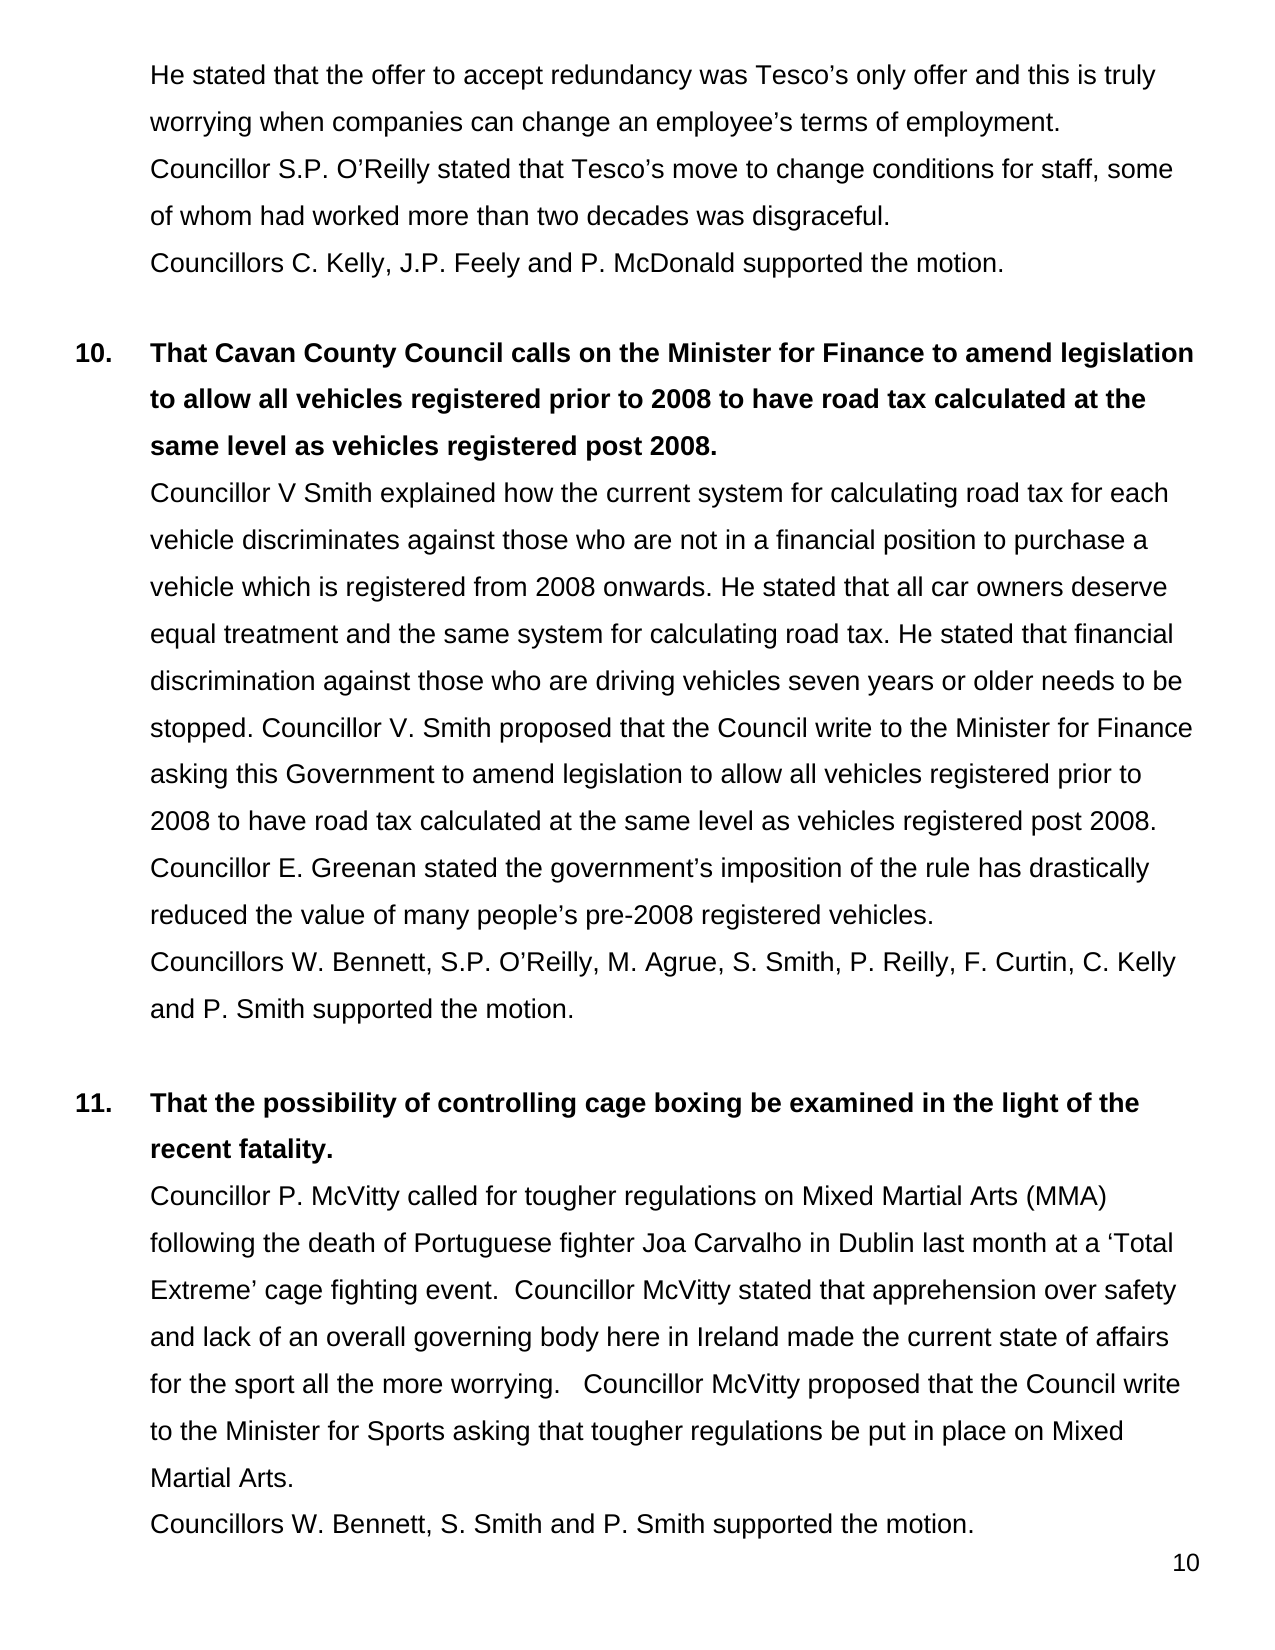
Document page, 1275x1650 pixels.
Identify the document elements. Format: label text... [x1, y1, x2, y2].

text Councillor S.P. O’Reilly stated that Tesco’s move to change conditions for staff, some of whom had worked more than two decades was disgraceful. [75, 153, 1200, 231]
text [75, 59, 1200, 137]
text Councillor P. McVitty called for tougher regulations on Mixed Martial Arts (MMA) following the death of Portuguese fighter Joa Carvalho in Dublin last month at a ‘Total Extreme’ cage fighting event. Councillor McVitty stated that apprehension over safety and lack of an overall governing body here in Ireland made the current state of affairs for the sport all the more worrying. Councillor McVitty proposed that the Council write to the Minister for Sports asking that tougher regulations be put in place on Mixed Martial Arts. [75, 1180, 1200, 1493]
text 11. That the possibility of controlling cage boxing be examined in the light of the recent fatality. [75, 1087, 1200, 1165]
text Councillor V Smith explained how the current system for calculating road tax for each vehicle discriminates against those who are not in a financial position to purchase a vehicle which is registered from 2008 onwards. He stated that all car owners deserve equal treatment and the same system for calculating road tax. He stated that financial discrimination against those who are driving vehicles seven years or older needs to be stopped. Councillor V. Smith proposed that the Council write to the Minister for Finance asking this Government to amend legislation to allow all vehicles registered prior to 2008 to have road tax calculated at the same level as vehicles registered post 2008. [75, 477, 1200, 837]
text Councillors C. Kelly, J.P. Feely and P. McDonald supported the motion. [75, 247, 1200, 278]
text Councillor E. Greenan stated the government’s imposition of the rule has drastically reduced the value of many people’s pre-2008 registered vehicles. [75, 852, 1200, 930]
text Councillors W. Bennett, S.P. O’Reilly, M. Agrue, S. Smith, P. Reilly, F. Curtin, C. Kelly and P. Smith supported the motion. [75, 946, 1200, 1024]
text 10. That Cavan County Council calls on the Minister for Finance to amend legislation to allow all vehicles registered prior to 2008 to have road tax calculated at the same level as vehicles registered post 2008. [75, 337, 1200, 462]
text Councillors W. Bennett, S. Smith and P. Smith supported the motion. [75, 1508, 1200, 1540]
